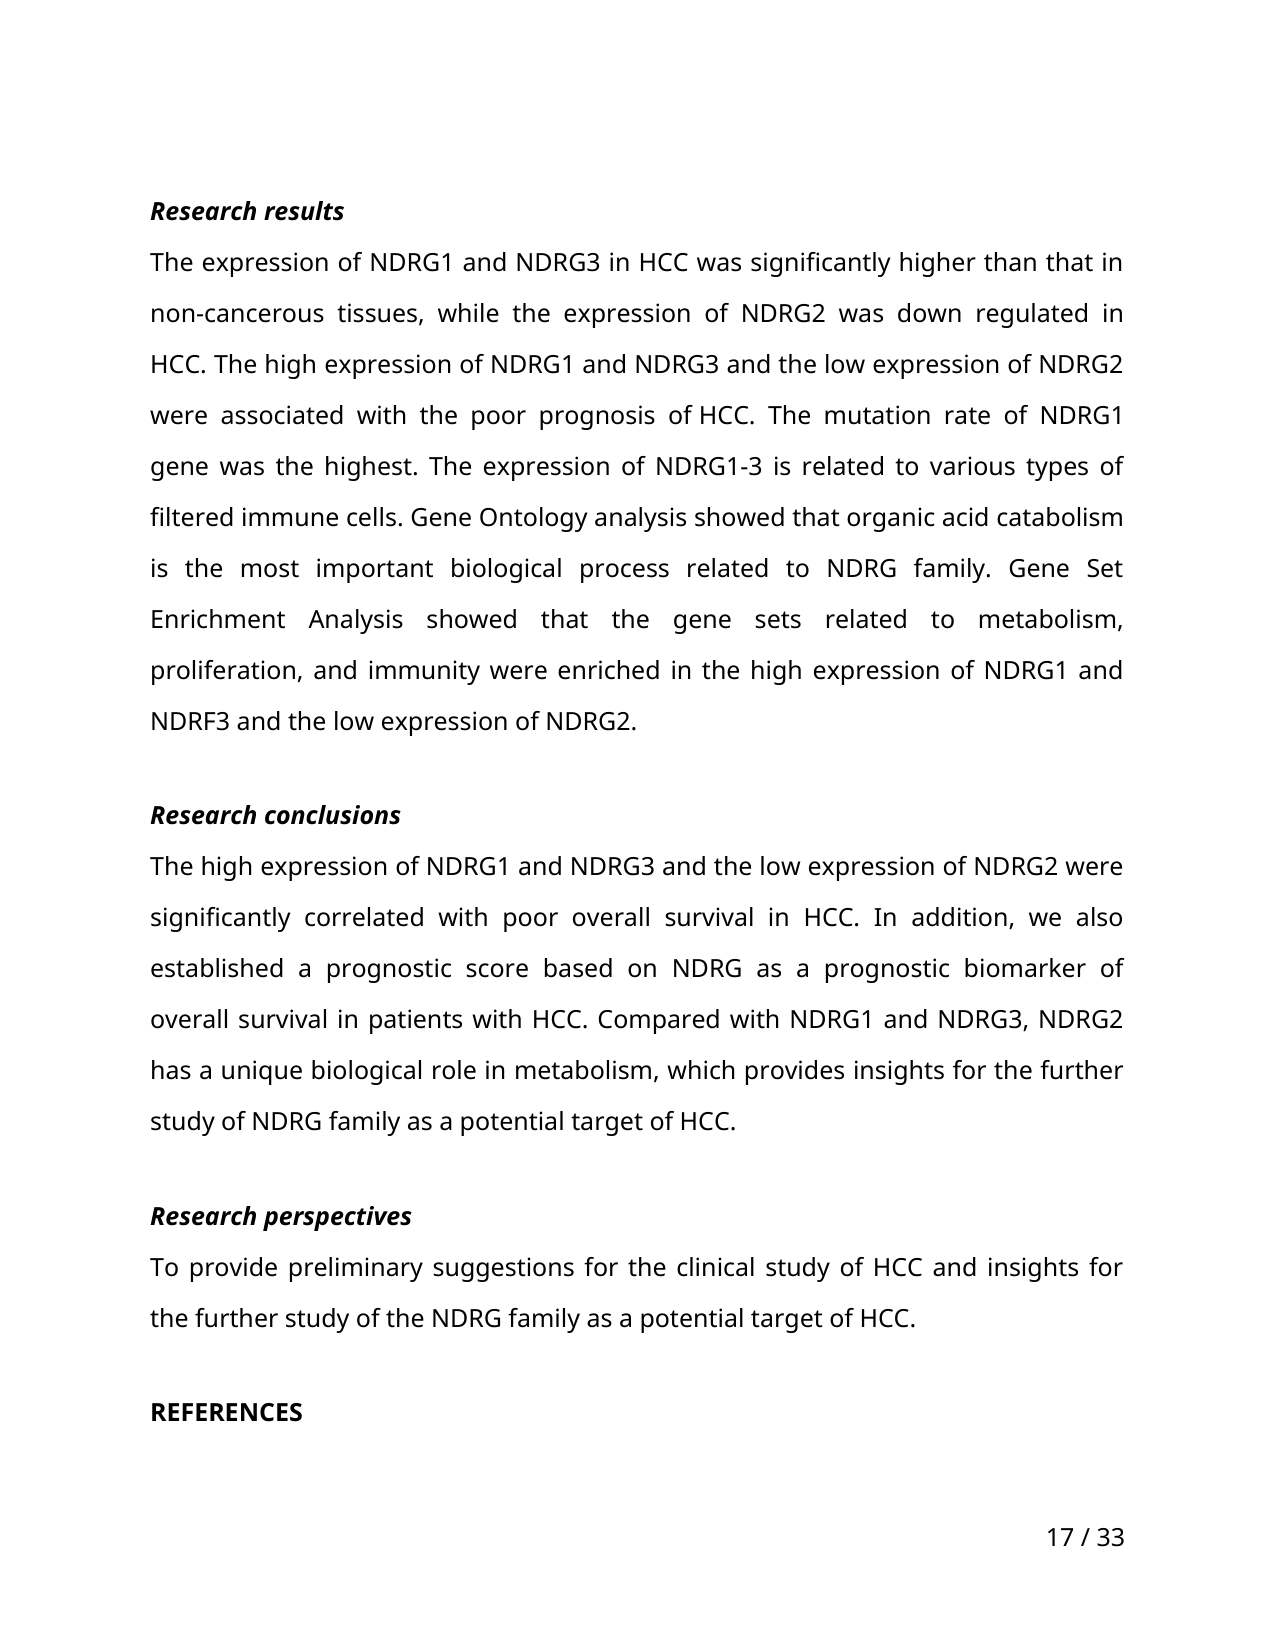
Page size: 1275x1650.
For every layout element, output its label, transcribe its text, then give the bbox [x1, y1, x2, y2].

text The expression of NDRG1 and NDRG3 in HCC was significantly higher than that in non-cancerous tissues, while the expression of NDRG2 was down regulated in HCC. The high expression of NDRG1 and NDRG3 and the low expression of NDRG2 were associated with the poor prognosis of HCC. The mutation rate of NDRG1 gene was the highest. The expression of NDRG1-3 is related to various types of filtered immune cells. Gene Ontology analysis showed that organic acid catabolism is the most important biological process related to NDRG family. Gene Set Enrichment Analysis showed that the gene sets related to metabolism, proliferation, and immunity were enriched in the high expression of NDRG1 and NDRF3 and the low expression of NDRG2. [150, 244, 1125, 738]
text The high expression of NDRG1 and NDRG3 and the low expression of NDRG2 were significantly correlated with poor overall survival in HCC. In addition, we also established a prognostic score based on NDRG as a prognostic biomarker of overall survival in patients with HCC. Compared with NDRG1 and NDRG3, NDRG2 has a unique biological role in metabolism, which provides insights for the further study of NDRG family as a potential target of HCC. [150, 849, 1125, 1138]
text Research conclusions [150, 798, 1125, 832]
text Research results [150, 193, 1125, 227]
text To provide preliminary suggestions for the clinical study of HCC and insights for the further study of the NDRG family as a potential target of HCC. [150, 1249, 1125, 1334]
text Research perspectives [150, 1198, 1125, 1232]
text REFERENCES [150, 1394, 1125, 1428]
